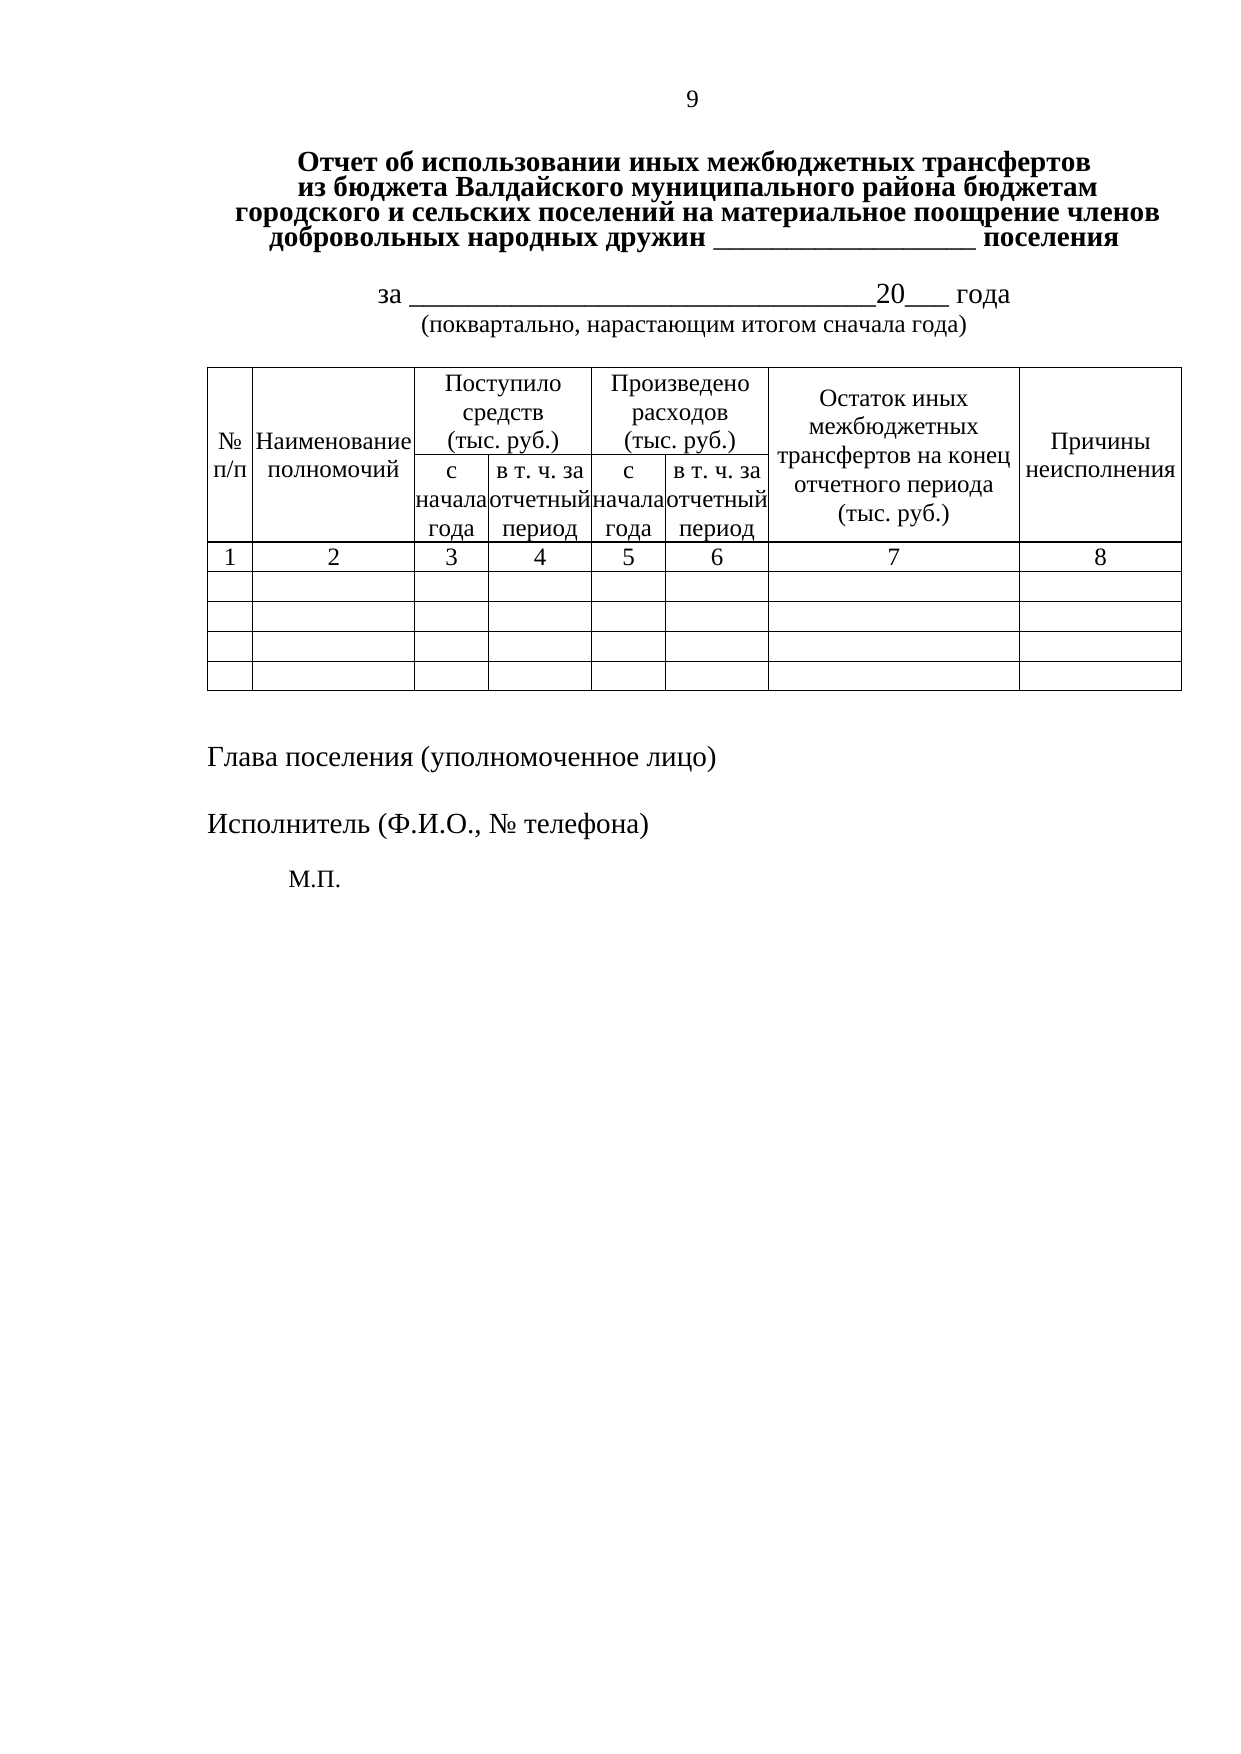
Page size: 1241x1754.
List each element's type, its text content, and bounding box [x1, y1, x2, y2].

table_cell в т. ч. за отчетный период [666, 455, 768, 541]
table_cell [208, 632, 252, 661]
table_cell 7 [769, 543, 1019, 571]
table_cell [592, 632, 665, 661]
table_cell 5 [592, 543, 665, 571]
table_cell [208, 572, 252, 601]
table_cell [489, 602, 591, 631]
table_cell с начала года [415, 455, 488, 541]
table_cell [489, 572, 591, 601]
table_cell [253, 662, 414, 690]
table_cell [769, 632, 1019, 661]
table_cell [489, 632, 591, 661]
table_cell [666, 602, 768, 631]
text за ________________________________20___ года [207, 276, 1181, 309]
table_cell [1020, 632, 1181, 661]
table_cell [253, 602, 414, 631]
table_cell [666, 572, 768, 601]
text Глава поселения (уполномоченное лицо) [207, 739, 1181, 773]
table_cell [208, 662, 252, 690]
table_cell [253, 632, 414, 661]
table_cell 3 [415, 543, 488, 571]
table_cell [415, 572, 488, 601]
table_cell [415, 632, 488, 661]
table_cell [1020, 572, 1181, 601]
table_cell в т. ч. за отчетный период [489, 455, 591, 541]
table_header Остаток иных межбюджетных трансфертов на конец отчетного периода (тыс. руб.) [769, 368, 1019, 541]
text М.П. [288, 864, 1181, 893]
table_cell [592, 602, 665, 631]
table_header Причины неисполнения [1020, 368, 1181, 541]
table_cell [769, 662, 1019, 690]
text (поквартально, нарастающим итогом сначала года) [207, 309, 1181, 338]
table_cell [1020, 662, 1181, 690]
table_cell 1 [208, 543, 252, 571]
text Исполнитель (Ф.И.О., № телефона) [207, 807, 1181, 840]
table_cell [769, 572, 1019, 601]
table_cell [253, 572, 414, 601]
text Отчет об использовании иных межбюджетных трансфертов [207, 152, 1005, 177]
text Отчет об использовании иных межбюджетных трансфертов [1009, 152, 1181, 177]
text городского и сельских поселений на материальное поощрение членов добровольных народных дружин __________________ поселения [207, 202, 1181, 252]
table_cell [666, 632, 768, 661]
table_cell 4 [489, 543, 591, 571]
table_cell 6 [666, 543, 768, 571]
table_cell [592, 572, 665, 601]
table_cell 2 [253, 543, 414, 571]
table_cell с начала года [592, 455, 665, 541]
table_cell [415, 602, 488, 631]
table_header Наименование полномочий [253, 368, 414, 541]
table_cell 8 [1020, 543, 1181, 571]
table_cell [415, 662, 488, 690]
table_cell [1020, 602, 1181, 631]
table_cell [666, 662, 768, 690]
table_cell [489, 662, 591, 690]
table_header Поступило средств (тыс. руб.) [415, 368, 591, 454]
table_cell [592, 662, 665, 690]
table_header № п/п [208, 368, 252, 541]
text из бюджета Валдайского муниципального района бюджетам [207, 177, 1181, 202]
table_header Произведено расходов (тыс. руб.) [592, 368, 768, 454]
table_cell [208, 602, 252, 631]
table_cell [769, 602, 1019, 631]
